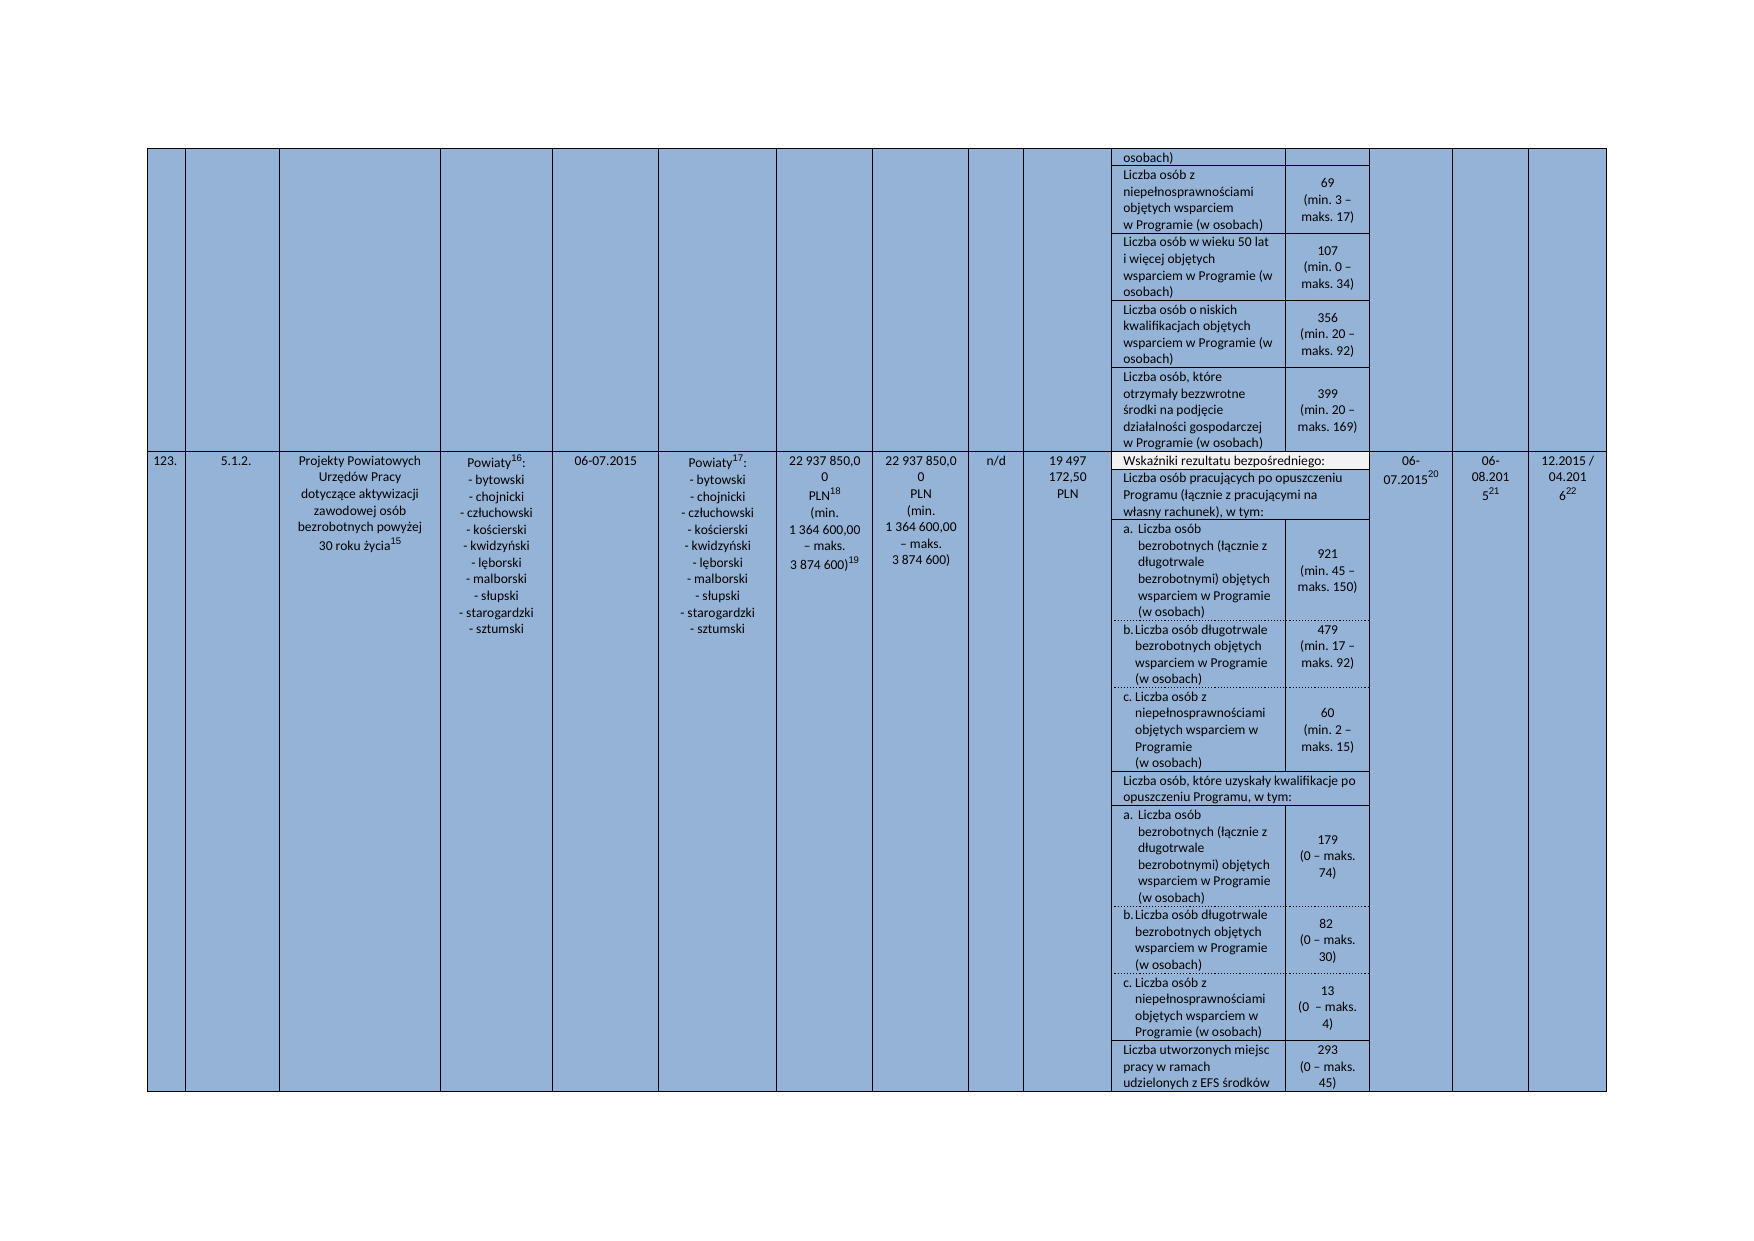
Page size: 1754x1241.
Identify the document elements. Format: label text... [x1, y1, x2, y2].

table_cell 69 (min. 3 – maks. 17) [1286, 166, 1369, 233]
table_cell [1112, 1041, 1285, 1091]
table_cell 5.1.2. [186, 452, 279, 1091]
table_cell 19 497 172,50 PLN [1024, 452, 1111, 1091]
table_cell Liczba osób bezrobotnych (łącznie z długotrwale bezrobotnymi) objętych wsparciem w Programie (w osobach) [1112, 520, 1285, 620]
table_cell 60 (min. 2 – maks. 15) [1286, 687, 1369, 771]
table_cell [148, 452, 185, 1091]
table_cell 293 (0 – maks. 45) [1286, 1041, 1369, 1091]
table_cell Liczba osób pracujących po opuszczeniu Programu (łącznie z pracującymi na własny rachunek), w tym: [1112, 470, 1369, 519]
table_cell 107 (min. 0 – maks. 34) [1286, 234, 1369, 300]
table_cell 479 (min. 17 – maks. 92) [1286, 620, 1369, 687]
table_cell Powiaty: - bytowski - chojnicki - człuchowski - kościerski - kwidzyński - lęborski - malborski - słupski - starogardzki - sztumski [659, 452, 776, 1091]
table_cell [1286, 149, 1369, 165]
table_cell 921 (min. 45 – maks. 150) [1286, 520, 1369, 620]
table_cell 22 937 850,00 PLN (min. 1 364 600,00 – maks. 3 874 600) [873, 452, 968, 1091]
table_cell 179 (0 – maks. 74) [1286, 806, 1369, 906]
table_cell Liczba osób w wieku 50 lat i więcej objętych wsparciem w Programie (w osobach) [1112, 234, 1285, 300]
table_cell Liczba osób, które uzyskały kwalifikacje po opuszczeniu Programu, w tym: [1112, 772, 1369, 805]
table_cell Projekty Powiatowych Urzędów Pracy dotyczące aktywizacji zawodowej osób bezrobotnych powyżej 30 roku życia [280, 452, 440, 1091]
table_cell 12.2015 / 04.2016 [1529, 452, 1606, 1091]
table_cell Liczba osób o niskich kwalifikacjach objętych wsparciem w Programie (w osobach) [1112, 301, 1285, 367]
table_cell Powiaty: - bytowski - chojnicki - człuchowski - kościerski - kwidzyński - lęborski - malborski - słupski - starogardzki - sztumski [441, 452, 552, 1091]
table_cell Liczba osób z niepełnosprawnościami objętych wsparciem w Programie (w osobach) [1112, 166, 1285, 233]
table_cell Liczba osób bezrobotnych (łącznie z długotrwale bezrobotnymi) objętych wsparciem w Programie (w osobach) [1112, 806, 1285, 906]
table_cell 356 (min. 20 – maks. 92) [1286, 301, 1369, 367]
table_cell Liczba osób z niepełnosprawnościami objętych wsparciem w Programie (w osobach) [1112, 973, 1285, 1040]
table_cell 22 937 850,00 PLN (min. 1 364 600,00 – maks. 3 874 600) [777, 452, 872, 1091]
table_cell Liczba osób z niepełnosprawnościami objętych wsparciem w Programie (w osobach) [1112, 687, 1285, 771]
table_cell Liczba osób, które otrzymały bezzwrotne środki na podjęcie działalności gospodarczej w Programie (w osobach) [1112, 368, 1285, 451]
table_cell 13 (0 – maks. 4) [1286, 973, 1369, 1040]
table_cell 82 (0 – maks. 30) [1286, 906, 1369, 973]
table_cell 399 (min. 20 – maks. 169) [1286, 368, 1369, 451]
table_cell 06-08.2015 [1453, 452, 1528, 1091]
table_cell Liczba osób długotrwale bezrobotnych objętych wsparciem w Programie (w osobach) [1112, 620, 1285, 687]
table_cell Wskaźniki rezultatu bezpośredniego: [1112, 452, 1369, 469]
table_cell 06-07.2015 [553, 452, 658, 1091]
table_cell n/d [969, 452, 1023, 1091]
table_cell 06-07.2015 [1370, 452, 1452, 1091]
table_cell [1112, 149, 1285, 165]
table_cell Liczba osób długotrwale bezrobotnych objętych wsparciem w Programie (w osobach) [1112, 906, 1285, 973]
